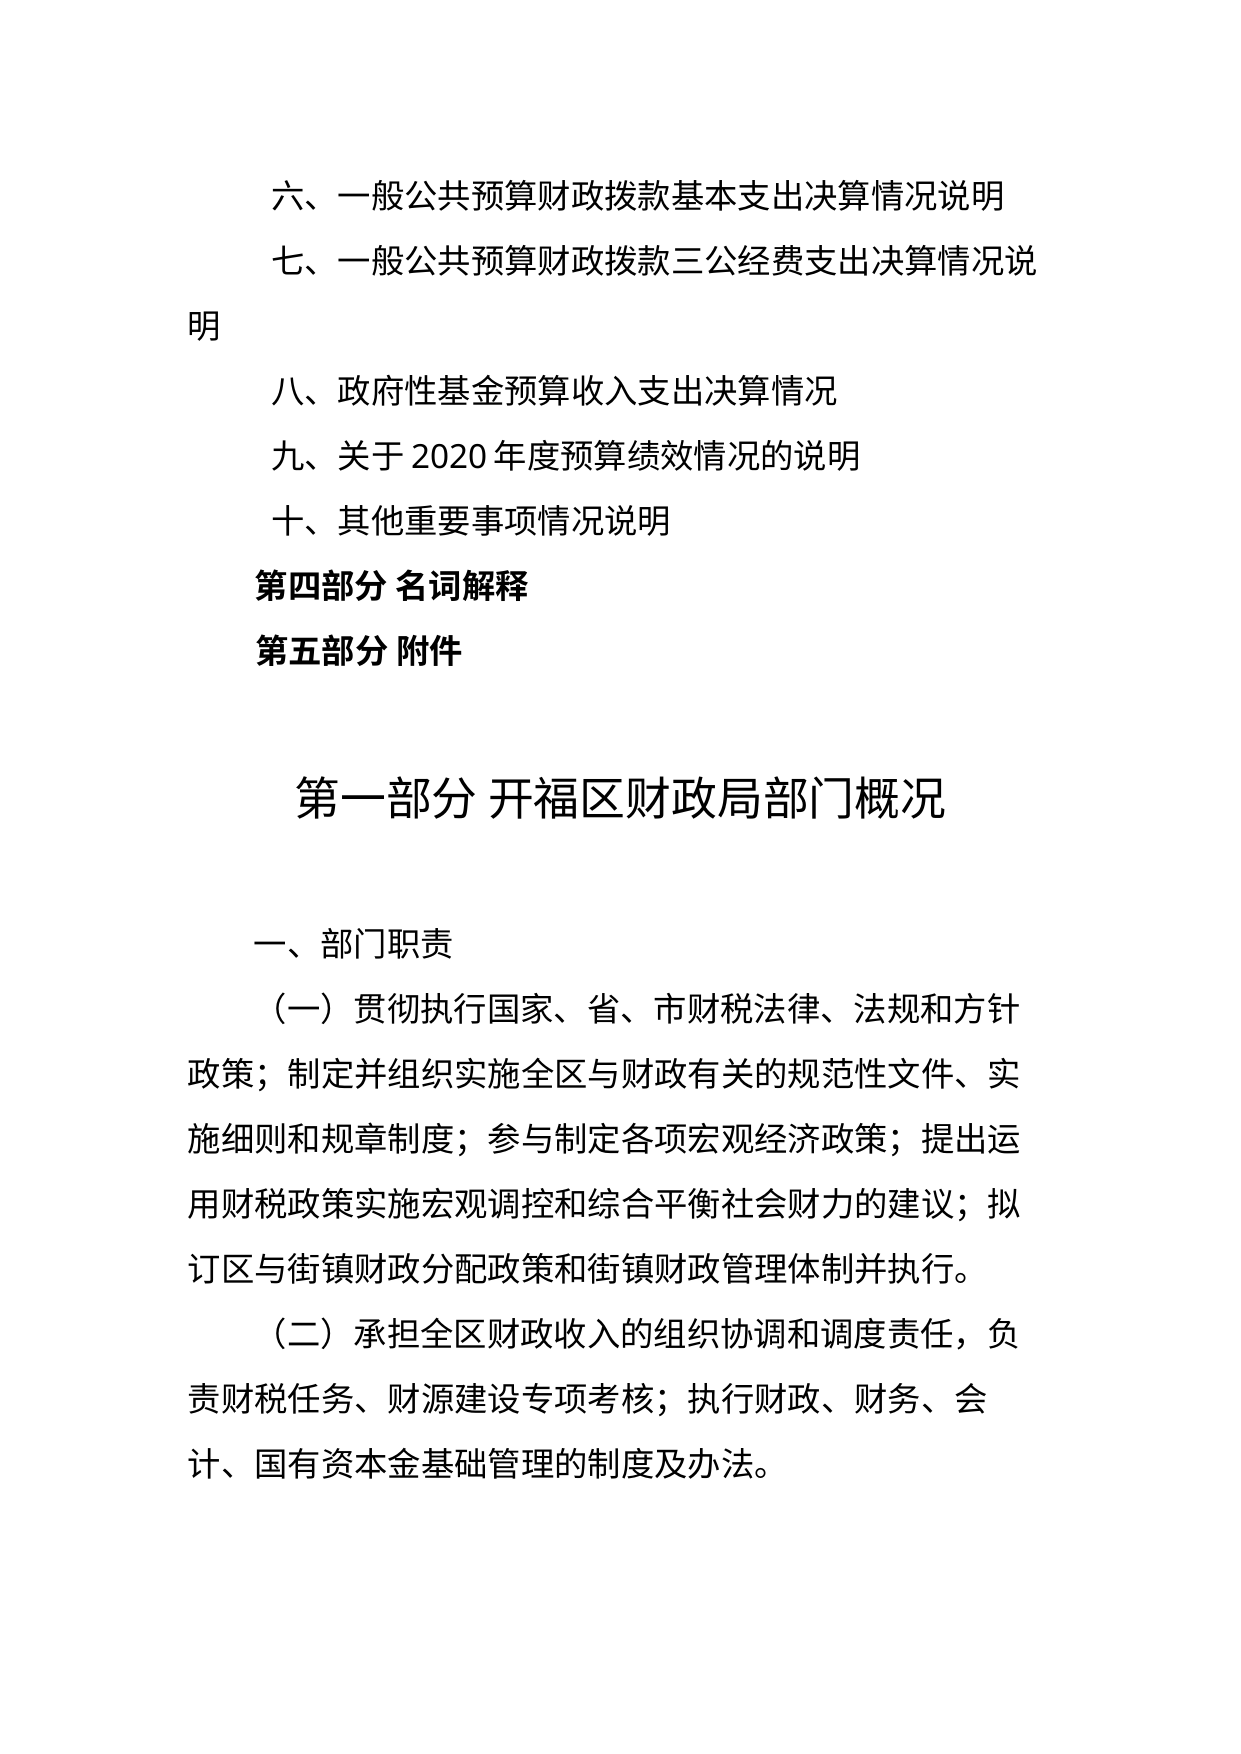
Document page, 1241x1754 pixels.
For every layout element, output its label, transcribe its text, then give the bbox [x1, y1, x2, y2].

text （二）承担全区财政收入的组织协调和调度责任，负责财税任务、财源建设专项考核；执行财政、财务、会计、国有资本金基础管理的制度及办法。 [187, 1299, 1053, 1494]
text 六、一般公共预算财政拨款基本支出决算情况说明 [187, 162, 1053, 227]
text 第四部分 名词解释 [187, 552, 1053, 617]
text （一）贯彻执行国家、省、市财税法律、法规和方针政策；制定并组织实施全区与财政有关的规范性文件、实施细则和规章制度；参与制定各项宏观经济政策；提出运用财税政策实施宏观调控和综合平衡社会财力的建议；拟订区与街镇财政分配政策和街镇财政管理体制并执行。 [187, 974, 1053, 1299]
text 第五部分 附件 [187, 617, 1053, 682]
text 第一部分 开福区财政局部门概况 [187, 747, 1053, 844]
text 一、部门职责 [187, 909, 1053, 974]
text 七、一般公共预算财政拨款三公经费支出决算情况说明 [187, 227, 1053, 357]
text 八、政府性基金预算收入支出决算情况 [187, 357, 1053, 422]
text 九、关于2020年度预算绩效情况的说明 [187, 422, 1053, 487]
text 十、其他重要事项情况说明 [187, 487, 1053, 552]
